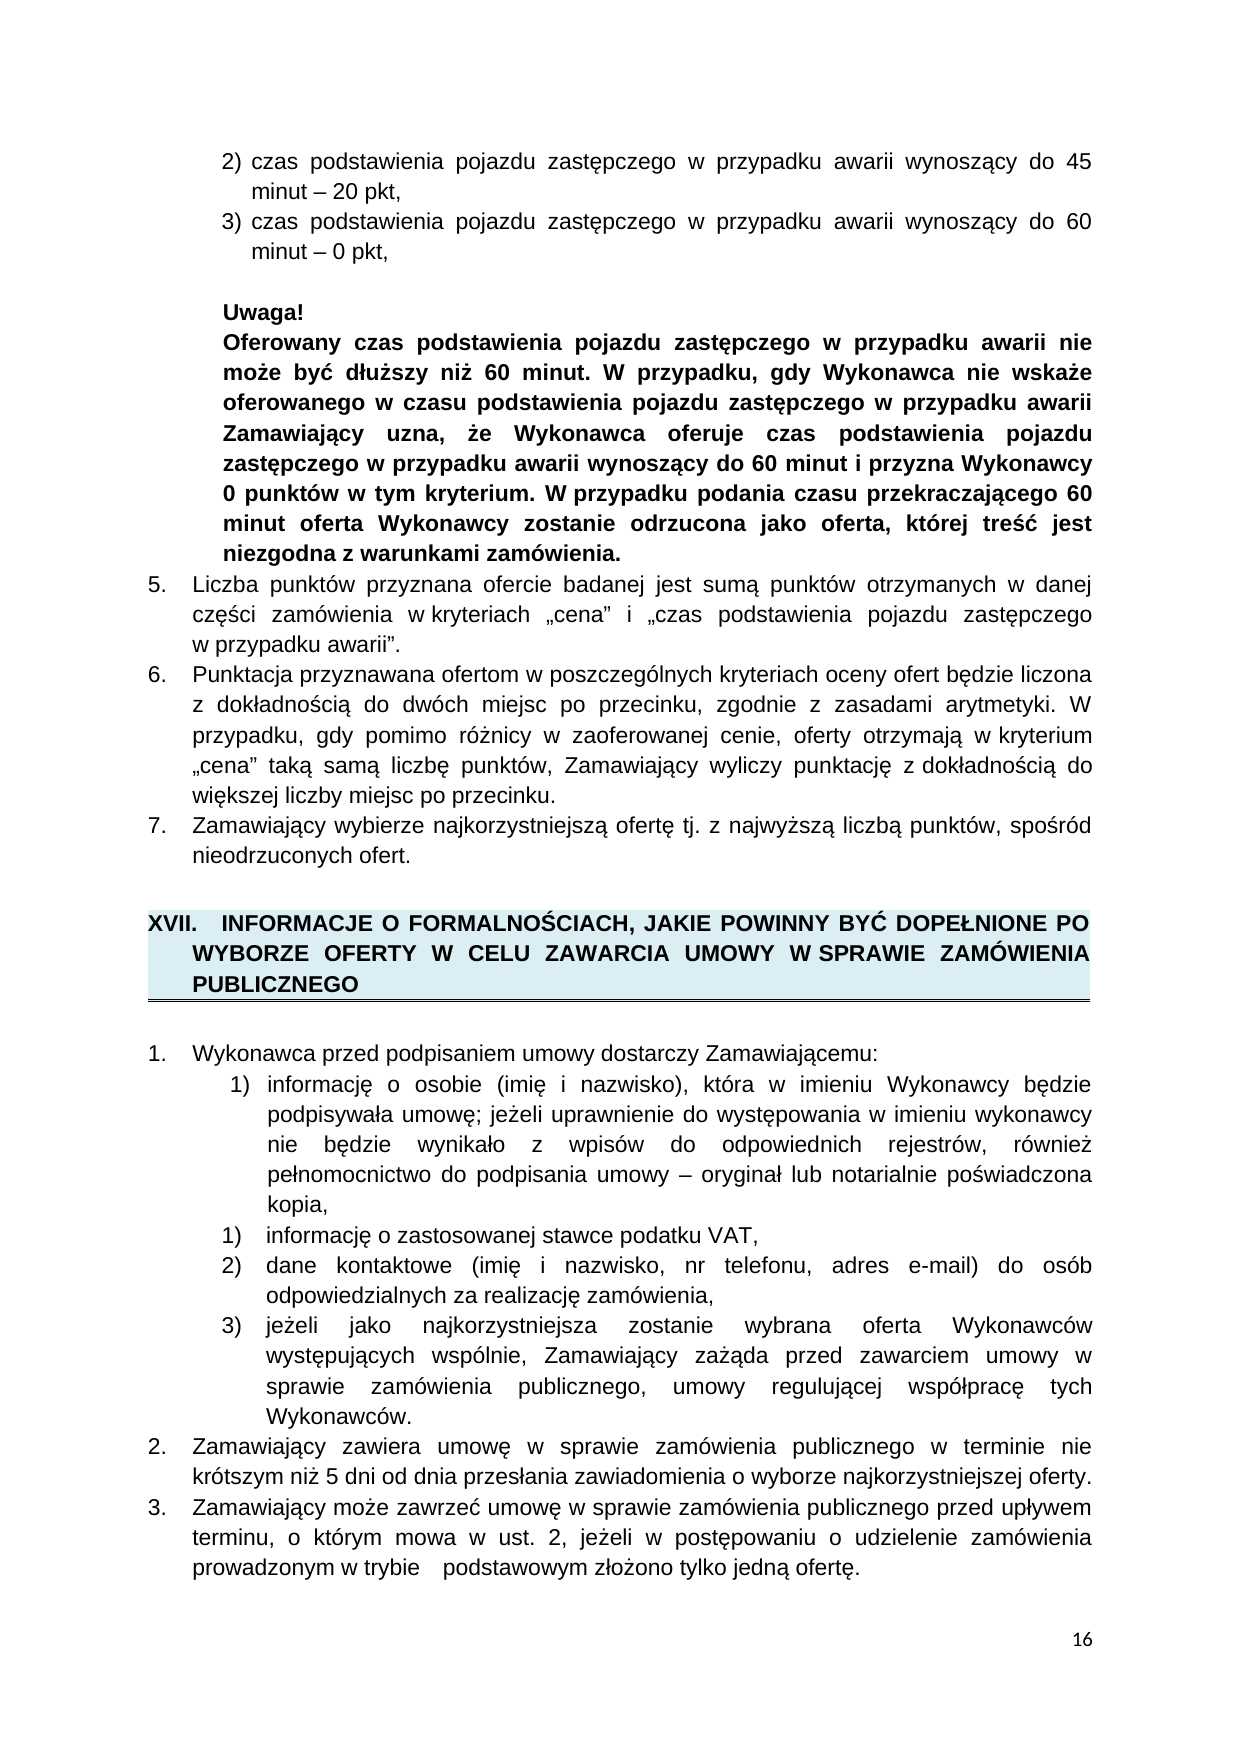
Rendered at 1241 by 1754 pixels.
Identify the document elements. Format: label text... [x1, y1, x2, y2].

list informację o zastosowanej stawce podatku VAT, [221, 1222, 1093, 1248]
text Uwaga! [223, 299, 1093, 325]
list Zamawiający wybierze najkorzystniejszą ofertę tj. z najwyższą liczbą punktów, spośród nieodrzuconych ofert. [148, 812, 1093, 869]
list Zamawiający zawiera umowę w sprawie zamówienia publicznego w terminie nie krótszym niż 5 dni od dnia przesłania zawiadomienia o wyborze najkorzystniejszej oferty. [148, 1433, 1093, 1489]
list czas podstawienia pojazdu zastępczego w przypadku awarii wynoszący do 45 minut – 20 pkt, [221, 148, 1093, 204]
list Liczba punktów przyznana ofercie badanej jest sumą punktów otrzymanych w danej części zamówienia w kryteriach „cena” i „czas podstawienia pojazdu zastępczego w przypadku awarii”. [148, 571, 1093, 657]
list czas podstawienia pojazdu zastępczego w przypadku awarii wynoszący do 60 minut – 0 pkt, [221, 208, 1093, 264]
list Zamawiający może zawrzeć umowę w sprawie zamówienia publicznego przed upływem terminu, o którym mowa w ust. 2, jeżeli w postępowaniu o udzielenie zamówienia prowadzonym w trybie podstawowym złożono tylko jedną ofertę. [148, 1493, 1093, 1580]
list informację o osobie (imię i nazwisko), która w imieniu Wykonawcy będzie podpisywała umowę; jeżeli uprawnienie do występowania w imieniu wykonawcy nie będzie wynikało z wpisów do odpowiednich rejestrów, również pełnomocnictwo do podpisania umowy – oryginał lub notarialnie poświadczona kopia, [229, 1071, 1093, 1218]
text Oferowany czas podstawienia pojazdu zastępczego w przypadku awarii nie może być dłuższy niż 60 minut. W przypadku, gdy Wykonawca nie wskaże oferowanego w czasu podstawienia pojazdu zastępczego w przypadku awarii Zamawiający uzna, że Wykonawca oferuje czas podstawienia pojazdu zastępczego w przypadku awarii wynoszący do 60 minut i przyzna Wykonawcy 0 punktów w tym kryterium. W przypadku podania czasu przekraczającego 60 minut oferta Wykonawcy zostanie odrzucona jako oferta, której treść jest niezgodna z warunkami zamówienia. [223, 329, 1093, 567]
list jeżeli jako najkorzystniejsza zostanie wybrana oferta Wykonawców występujących wspólnie, Zamawiający zażąda przed zawarciem umowy w sprawie zamówienia publicznego, umowy regulującej współpracę tych Wykonawców. [221, 1312, 1093, 1429]
list Punktacja przyznawana ofertom w poszczególnych kryteriach oceny ofert będzie liczona z dokładnością do dwóch miejsc po przecinku, zgodnie z zasadami arytmetyki. W przypadku, gdy pomimo różnicy w zaoferowanej cenie, oferty otrzymają w kryterium „cena” taką samą liczbę punktów, Zamawiający wyliczy punktację z dokładnością do większej liczby miejsc po przecinku. [148, 661, 1093, 808]
list INFORMACJE O FORMALNOŚCIACH, JAKIE POWINNY BYĆ DOPEŁNIONE PO WYBORZE OFERTY W CELU ZAWARCIA UMOWY W SPRAWIE ZAMÓWIENIA PUBLICZNEGO [148, 910, 1090, 999]
list dane kontaktowe (imię i nazwisko, nr telefonu, adres e-mail) do osób odpowiedzialnych za realizację zamówienia, [221, 1252, 1093, 1308]
list Wykonawca przed podpisaniem umowy dostarczy Zamawiającemu: [148, 1040, 1093, 1067]
